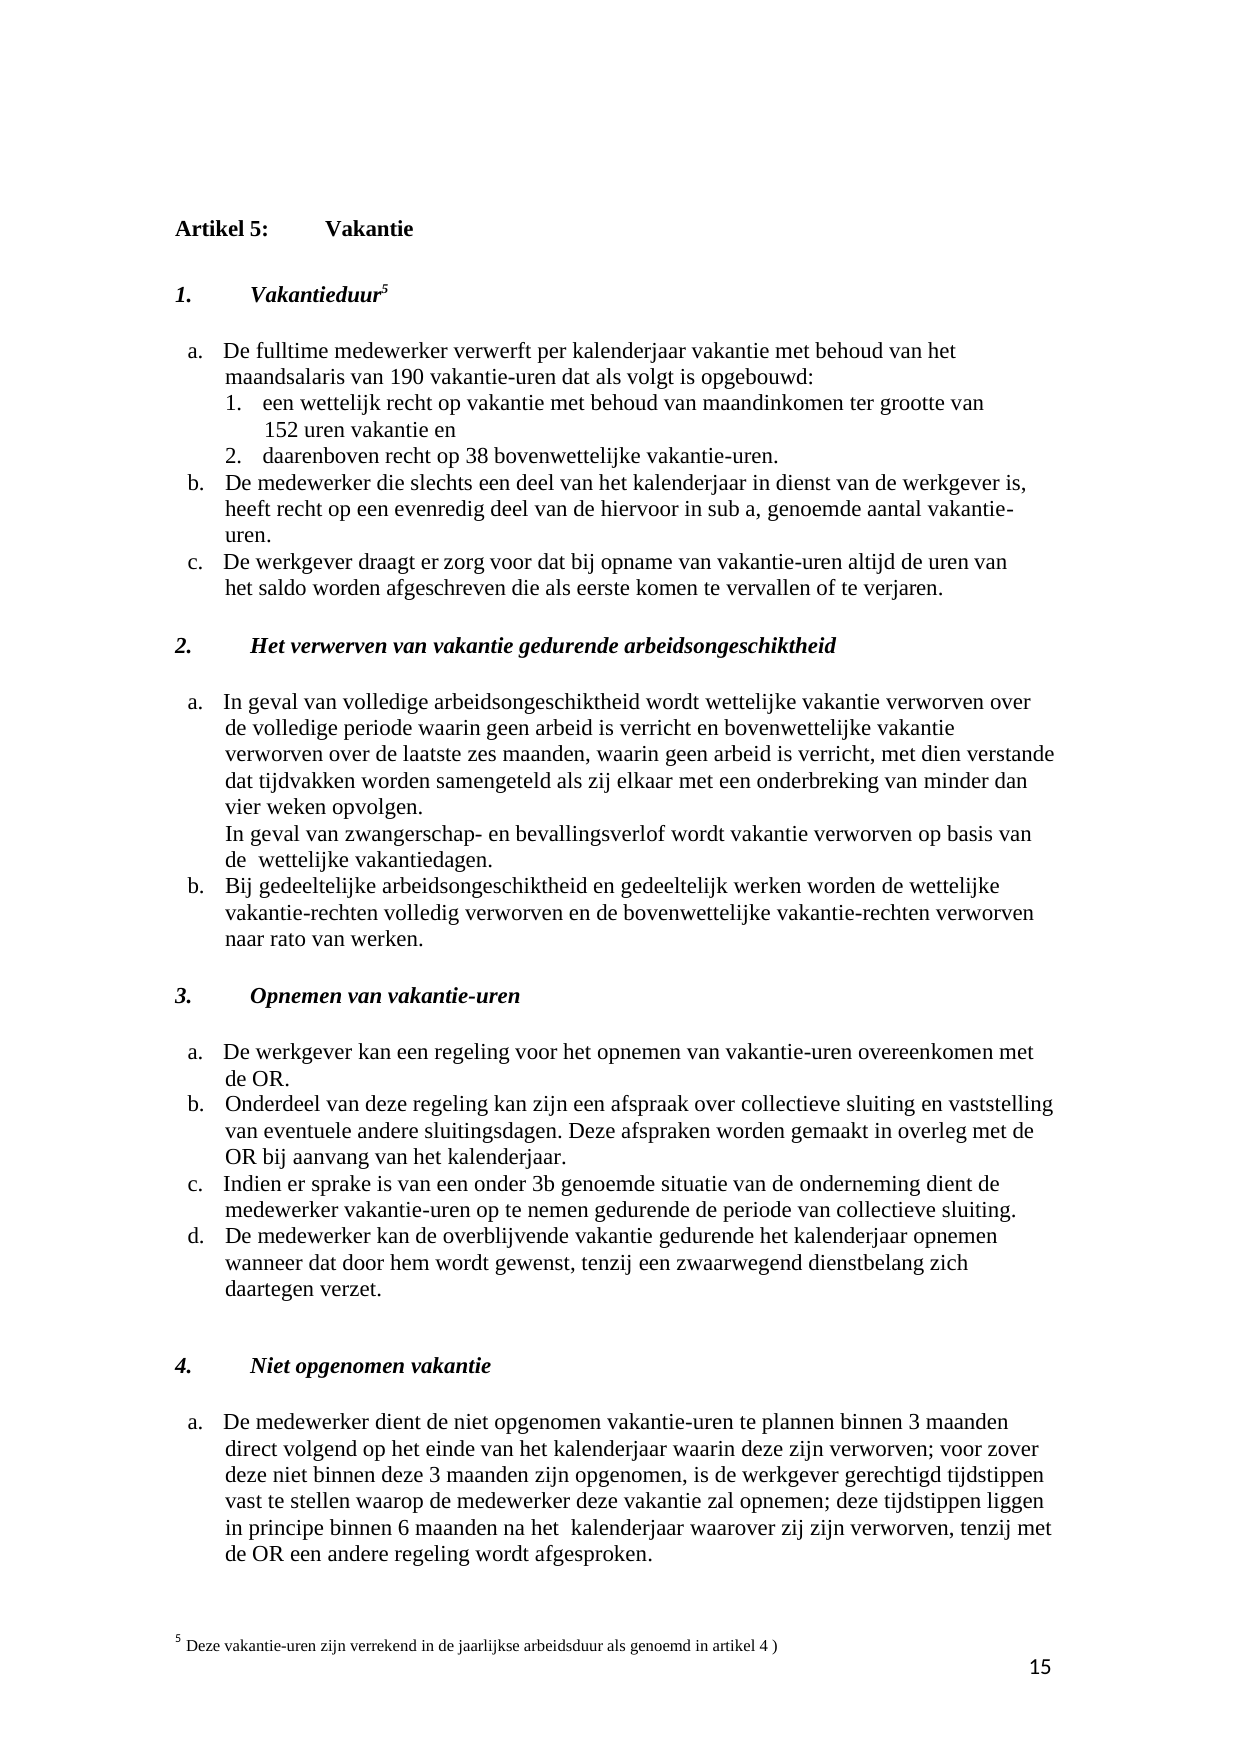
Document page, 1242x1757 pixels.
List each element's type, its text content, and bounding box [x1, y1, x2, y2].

text 152 uren vakantie en [258, 416, 461, 442]
text 2. daarenboven recht op 38 bovenwettelijke vakantie-uren. [225, 442, 1069, 469]
text b. De medewerker die slechts een deel van het kalenderjaar in dienst van de werkgever is, heeft recht op een evenredig deel van de hiervoor in sub a, genoemde aantal vakantie- [187, 469, 1032, 522]
text a. In geval van volledige arbeidsongeschiktheid wordt wettelijke vakantie verworven over de volledige periode waarin geen arbeid is verricht en bovenwettelijke vakantie [187, 688, 1036, 741]
text b. Onderdeel van deze regeling kan zijn een afspraak over collectieve sluiting en vaststelling [187, 1091, 1069, 1117]
text van eventuele andere sluitingsdagen. Deze afspraken worden gemaakt in overleg met de [225, 1117, 1069, 1144]
subtitle 1. Vakantieduur [175, 281, 1067, 307]
subtitle 3. Opnemen van vakantie-uren [175, 982, 1067, 1009]
subtitle 2. Het verwerven van vakantie gedurende arbeidsongeschiktheid [175, 632, 1067, 658]
text OR bij aanvang van het kalenderjaar. [225, 1144, 1069, 1170]
text uren. [225, 522, 1069, 548]
subtitle 4. Niet opgenomen vakantie [175, 1352, 1067, 1378]
text 1. een wettelijk recht op vakantie met behoud van maandinkomen ter grootte van [225, 390, 1069, 416]
subtitle Artikel 5: Vakantie [175, 214, 1067, 241]
text c. De werkgever draagt er zorg voor dat bij opname van vakantie-uren altijd de uren van het saldo worden afgeschreven die als eerste komen te vervallen of te verjaren. [187, 548, 1038, 601]
text a. De fulltime medewerker verwerft per kalenderjaar vakantie met behoud van het maandsalaris van 190 vakantie-uren dat als volgt is opgebouwd: [187, 337, 963, 390]
text d. De medewerker kan de overblijvende vakantie gedurende het kalenderjaar opnemen [187, 1223, 1069, 1249]
text b. Bij gedeeltelijke arbeidsongeschiktheid en gedeeltelijk werken worden de wettelijke vakantie-rechten volledig verworven en de bovenwettelijke vakantie-rechten verworven [187, 873, 1039, 925]
text c. Indien er sprake is van een onder 3b genoemde situatie van de onderneming dient de medewerker vakantie-uren op te nemen gedurende de periode van collectieve sluiting. [187, 1170, 1022, 1223]
text verworven over de laatste zes maanden, waarin geen arbeid is verricht, met dien verstande dat tijdvakken worden samengeteld als zij elkaar met een onderbreking van minder dan [225, 741, 1060, 793]
text wanneer dat door hem wordt gewenst, tenzij een zwaarwegend dienstbelang zich daartegen verzet. [225, 1249, 974, 1302]
text a. De werkgever kan een regeling voor het opnemen van vakantie-uren overeenkomen met de OR. [187, 1038, 1041, 1091]
text naar rato van werken. [225, 925, 1069, 951]
text In geval van zwangerschap- en bevallingsverlof wordt vakantie verworven op basis van de wettelijke vakantiedagen. [225, 820, 1036, 872]
text a. De medewerker dient de niet opgenomen vakantie-uren te plannen binnen 3 maanden direct volgend op het einde van het kalenderjaar waarin deze zijn verworven; voor zover deze niet binnen deze 3 maanden zijn opgenomen, is de werkgever gerechtigd tijdstippen vast te stellen waarop de medewerker deze vakantie zal opnemen; deze tijdstippen liggen in principe binnen 6 maanden na het kalenderjaar waarover zij zijn verworven, tenzij met de OR een andere regeling wordt afgesproken. [187, 1408, 1056, 1566]
text vier weken opvolgen. [225, 793, 1069, 820]
